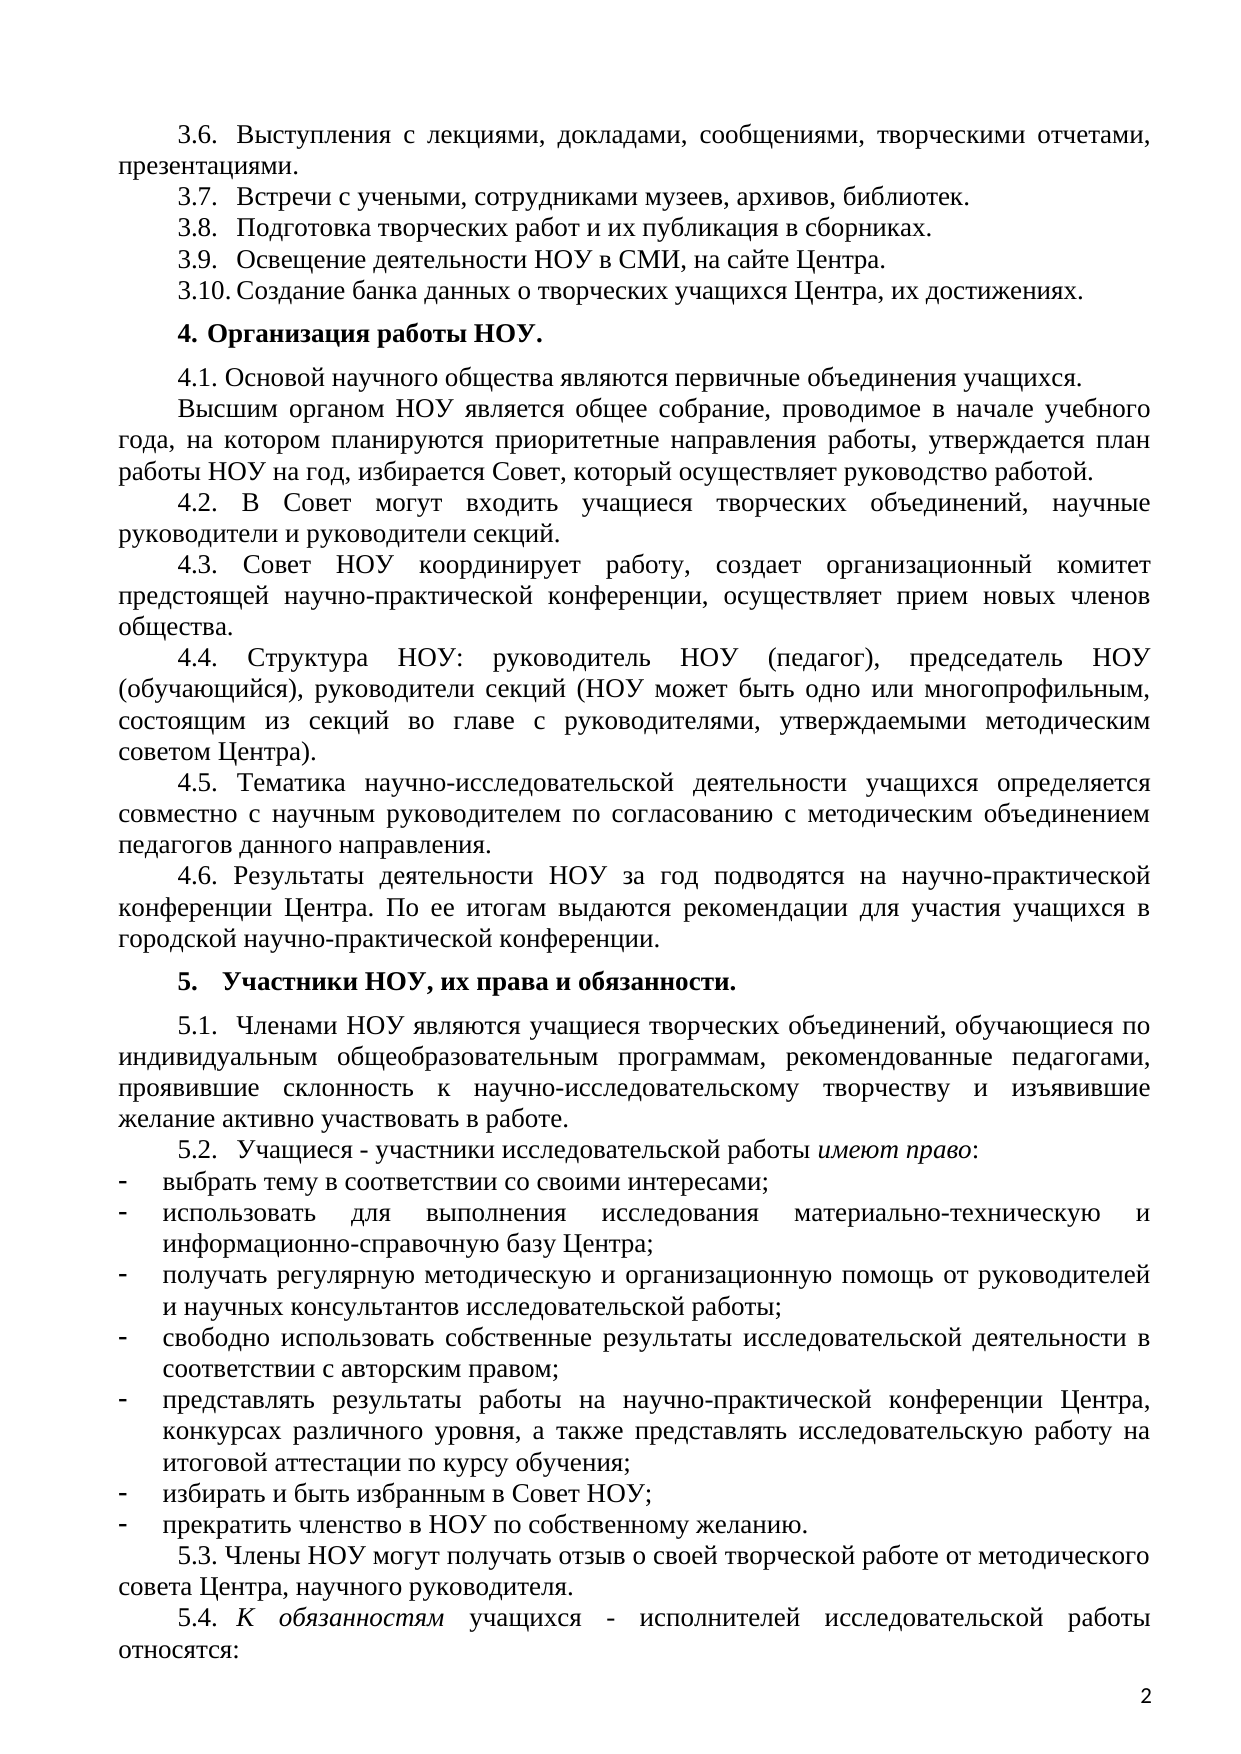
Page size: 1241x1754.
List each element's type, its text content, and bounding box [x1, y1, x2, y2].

list Создание банка данных о творческих учащихся Центра, их достижениях. [118, 274, 1152, 305]
list получать регулярную методическую и организационную помощь от руководителей и научных консультантов исследовательской работы; [118, 1258, 1152, 1321]
list Участники НОУ, их права и обязанности. [118, 965, 1152, 997]
list Высшим органом НОУ является общее собрание, проводимое в начале учебного года, на котором планируются приоритетные направления работы, утверждается план работы НОУ на год, избирается Совет, который осуществляет руководство работой. [118, 392, 1152, 486]
list 4.4. Структура НОУ: руководитель НОУ (педагог), председатель НОУ (обучающийся), руководители секций (НОУ может быть одно или многопрофильным, состоящим из секций во главе с руководителями, утверждаемыми методическим советом Центра). [118, 641, 1152, 766]
list избирать и быть избранным в Совет НОУ; [118, 1477, 1152, 1508]
list К обязанностям учащихся - исполнителей исследовательской работы относятся: [118, 1602, 1152, 1664]
list Встречи с учеными, сотрудниками музеев, архивов, библиотек. [118, 180, 1152, 212]
list 5.3. Члены НОУ могут получать отзыв о своей творческой работе от методического совета Центра, научного руководителя. [118, 1539, 1152, 1602]
list 4.3. Совет НОУ координирует работу, создает организационный комитет предстоящей научно-практической конференции, осуществляет прием новых членов общества. [118, 548, 1152, 641]
list 4.1. Основой научного общества являются первичные объединения учащихся. [118, 361, 1152, 392]
list прекратить членство в НОУ по собственному желанию. [118, 1508, 1152, 1539]
list 4.2. В Совет могут входить учащиеся творческих объединений, научные руководители и руководители секций. [118, 486, 1152, 548]
list Выступления с лекциями, докладами, сообщениями, творческими отчетами, презентациями. [118, 118, 1152, 180]
list выбрать тему в соответствии со своими интересами; [118, 1165, 1152, 1196]
list представлять результаты работы на научно-практической конференции Центра, конкурсах различного уровня, а также представлять исследовательскую работу на итоговой аттестации по курсу обучения; [118, 1383, 1152, 1477]
list 4.5. Тематика научно-исследовательской деятельности учащихся определяется совместно с научным руководителем по согласованию с методическим объединением педагогов данного направления. [118, 766, 1152, 859]
list Организация работы НОУ. [164, 317, 1152, 349]
list Подготовка творческих работ и их публикация в сборниках. [118, 212, 1152, 243]
list свободно использовать собственные результаты исследовательской деятельности в соответствии с авторским правом; [118, 1321, 1152, 1383]
list Учащиеся - участники исследовательской работы имеют право: [118, 1134, 1152, 1165]
list Освещение деятельности НОУ в СМИ, на сайте Центра. [118, 243, 1152, 274]
list 4.6. Результаты деятельности НОУ за год подводятся на научно-практической конференции Центра. По ее итогам выдаются рекомендации для участия учащихся в городской научно-практической конференции. [118, 859, 1152, 953]
list использовать для выполнения исследования материально-техническую и информационно-справочную базу Центра; [118, 1196, 1152, 1258]
list Членами НОУ являются учащиеся творческих объединений, обучающиеся по индивидуальным общеобразовательным программам, рекомендованные педагогами, проявившие склонность к научно-исследовательскому творчеству и изъявившие желание активно участвовать в работе. [118, 1009, 1152, 1134]
